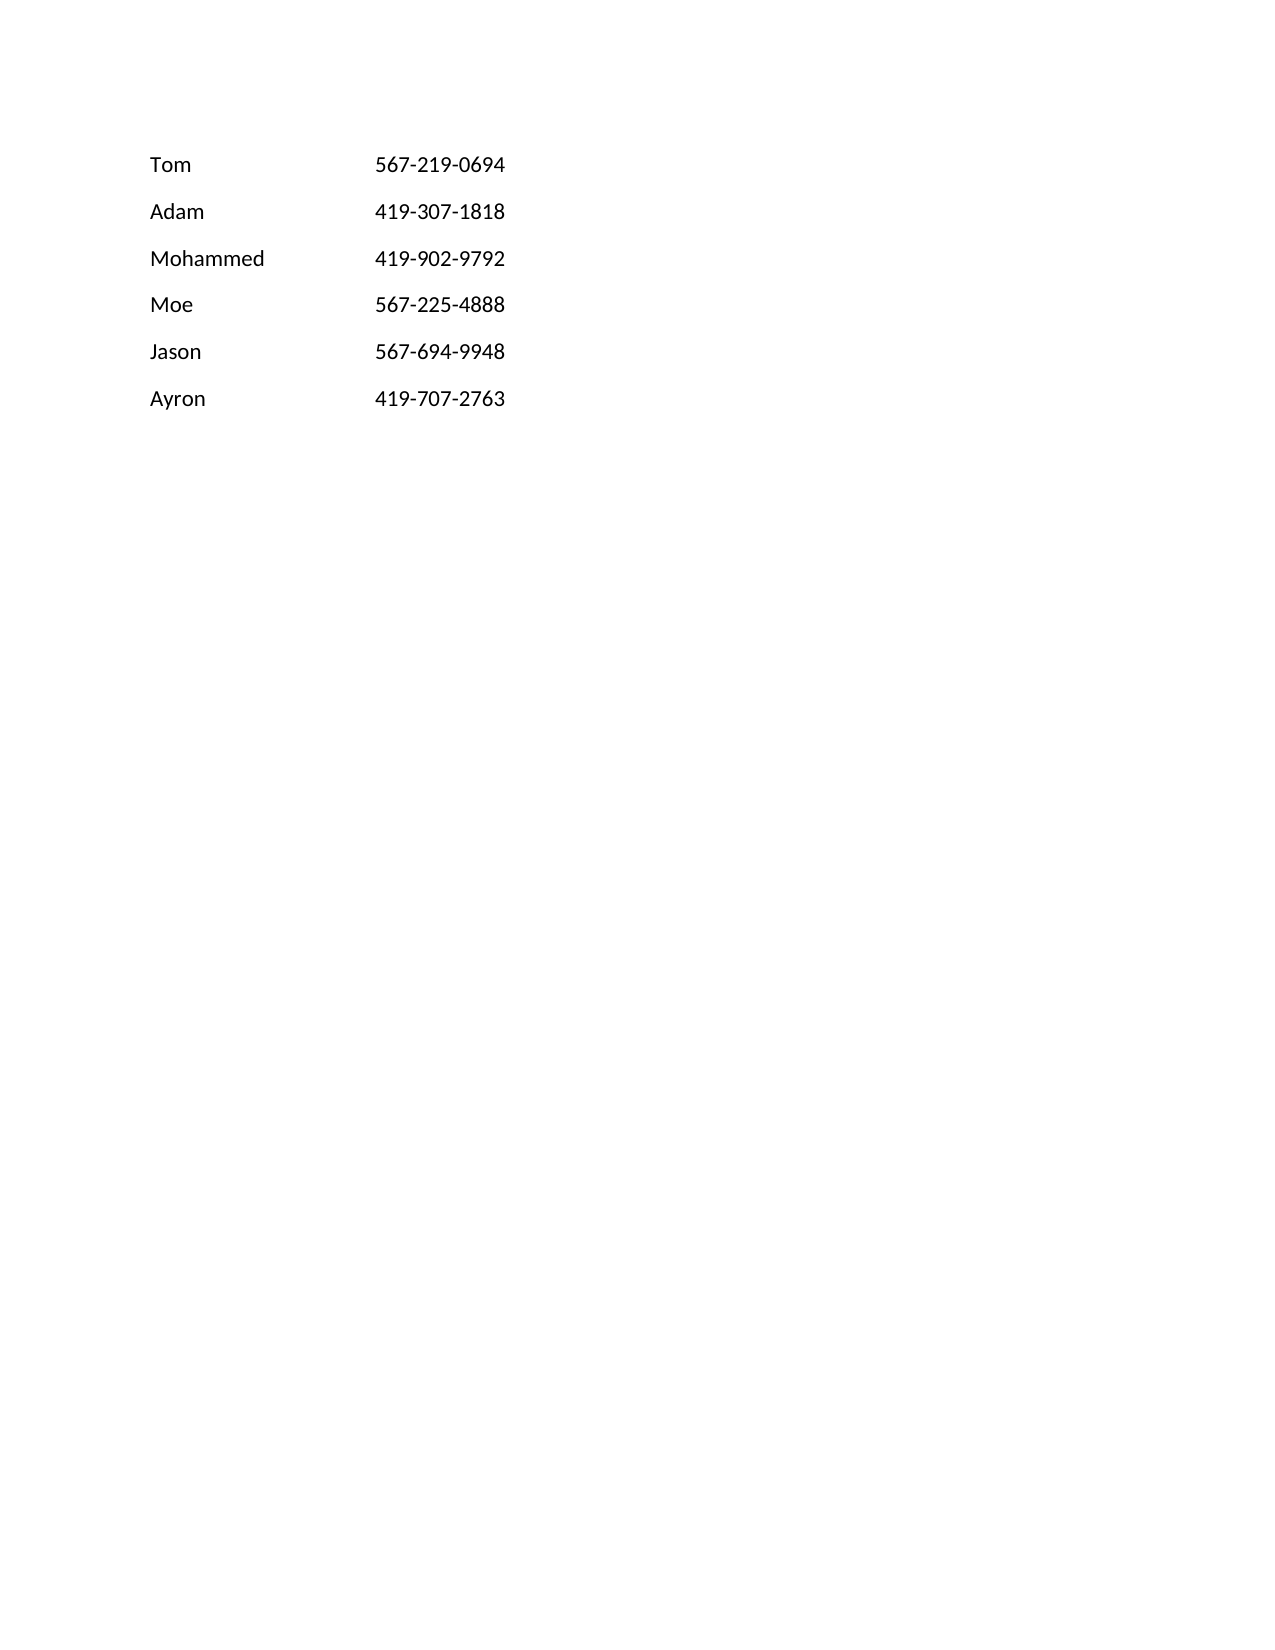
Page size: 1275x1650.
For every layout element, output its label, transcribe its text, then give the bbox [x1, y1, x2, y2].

text Moe 567-225-4888 [150, 291, 1125, 319]
text Ayron 419-707-2763 [150, 384, 1125, 412]
text Mohammed 419-902-9792 [150, 244, 1125, 272]
text Jason 567-694-9948 [150, 337, 1125, 366]
text Tom 567-219-0694 [150, 150, 1125, 178]
text Adam 419-307-1818 [150, 197, 1125, 225]
